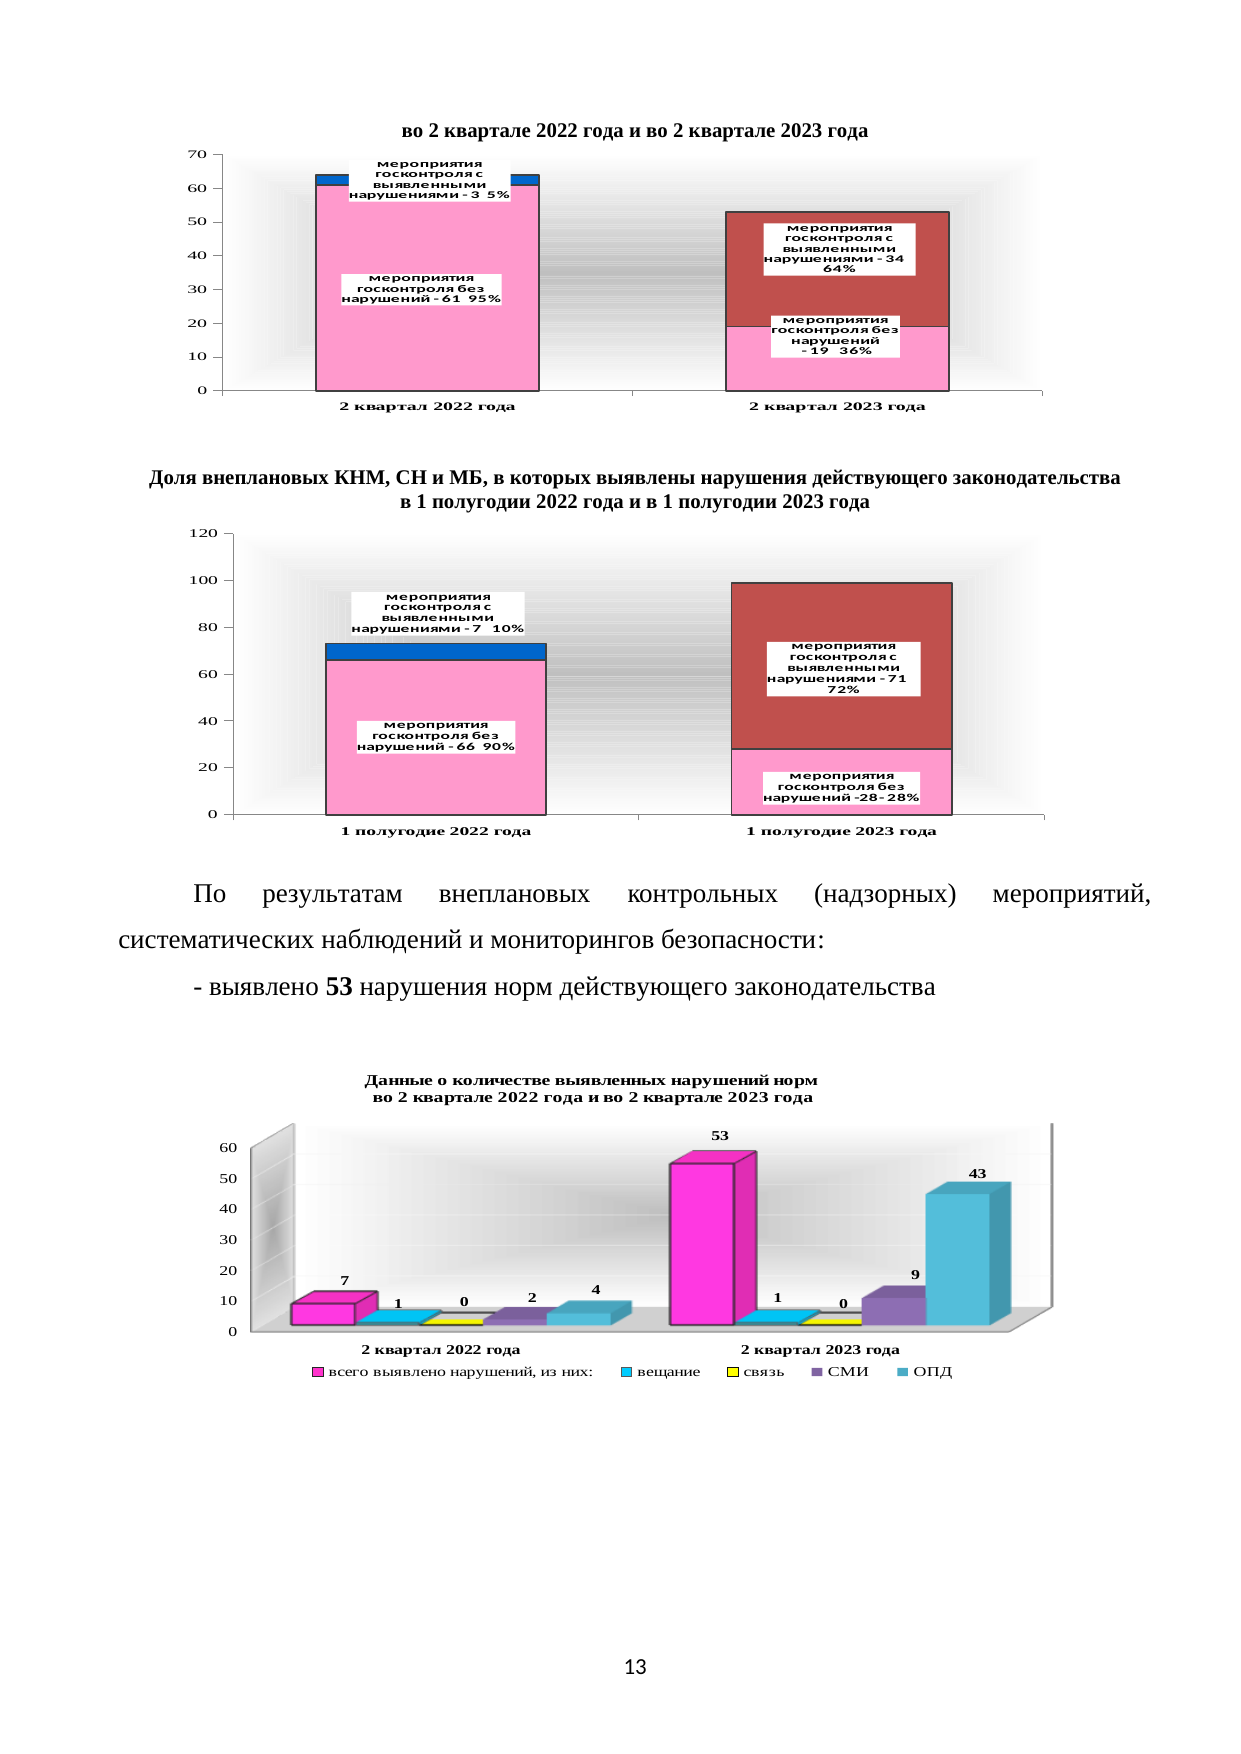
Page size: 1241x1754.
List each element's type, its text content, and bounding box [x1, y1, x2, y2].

text По результатам внеплановых контрольных (надзорных) мероприятий, систематических наблюдений и мониторингов безопасности: [118, 877, 1152, 954]
text - выявлено 53 нарушения норм действующего законодательства [118, 970, 1152, 1001]
text во 2 квартале 2022 года и во 2 квартале 2023 года [118, 118, 1152, 465]
text Доля внеплановых КНМ, СН и МБ, в которых выявлены нарушения действующего законодательства в 1 полугодии 2022 года и в 1 полугодии 2023 года [118, 465, 1152, 850]
